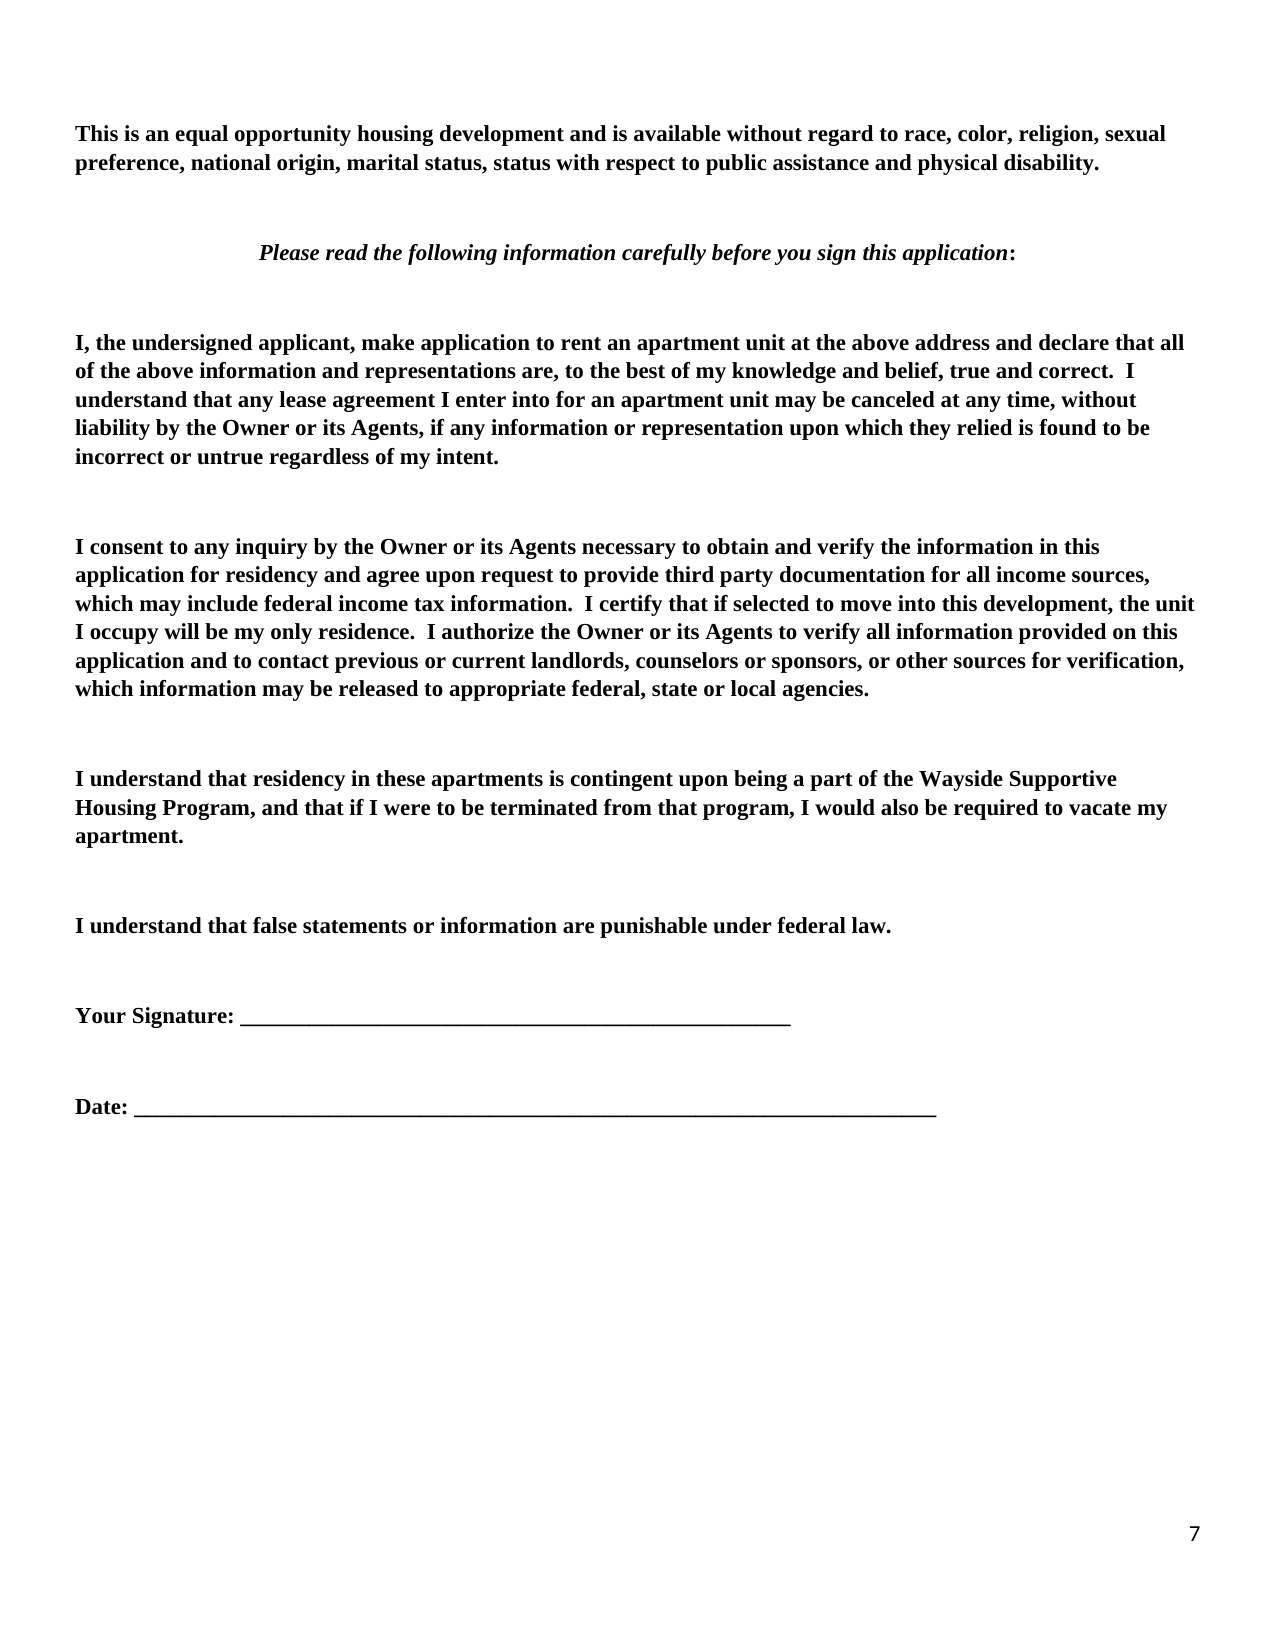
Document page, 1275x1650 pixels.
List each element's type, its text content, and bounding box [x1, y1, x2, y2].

text Please read the following information carefully before you sign this application: [75, 239, 1200, 265]
text I understand that residency in these apartments is contingent upon being a part of the Wayside Supportive Housing Program, and that if I were to be terminated from that program, I would also be required to vacate my apartment. [75, 765, 1200, 848]
text Your Signature: ________________________________________________ [75, 1003, 1200, 1029]
text I, the undersigned applicant, make application to rent an apartment unit at the above address and declare that all of the above information and representations are, to the best of my knowledge and belief, true and correct. I understand that any lease agreement I enter into for an apartment unit may be canceled at any time, without liability by the Owner or its Agents, if any information or representation upon which they relied is found to be incorrect or untrue regardless of my intent. [75, 329, 1200, 469]
text This is an equal opportunity housing development and is available without regard to race, color, religion, sexual preference, national origin, marital status, status with respect to public assistance and physical disability. [75, 120, 1200, 175]
text I consent to any inquiry by the Owner or its Agents necessary to obtain and verify the information in this application for residency and agree upon request to provide third party documentation for all income sources, which may include federal income tax information. I certify that if selected to move into this development, the unit I occupy will be my only residence. I authorize the Owner or its Agents to verify all information provided on this application and to contact previous or current landlords, counselors or sponsors, or other sources for verification, which information may be released to appropriate federal, state or local agencies. [75, 533, 1200, 701]
text I understand that false statements or information are punishable under federal law. [75, 912, 1200, 939]
text Date: ______________________________________________________________________ [75, 1093, 1200, 1119]
